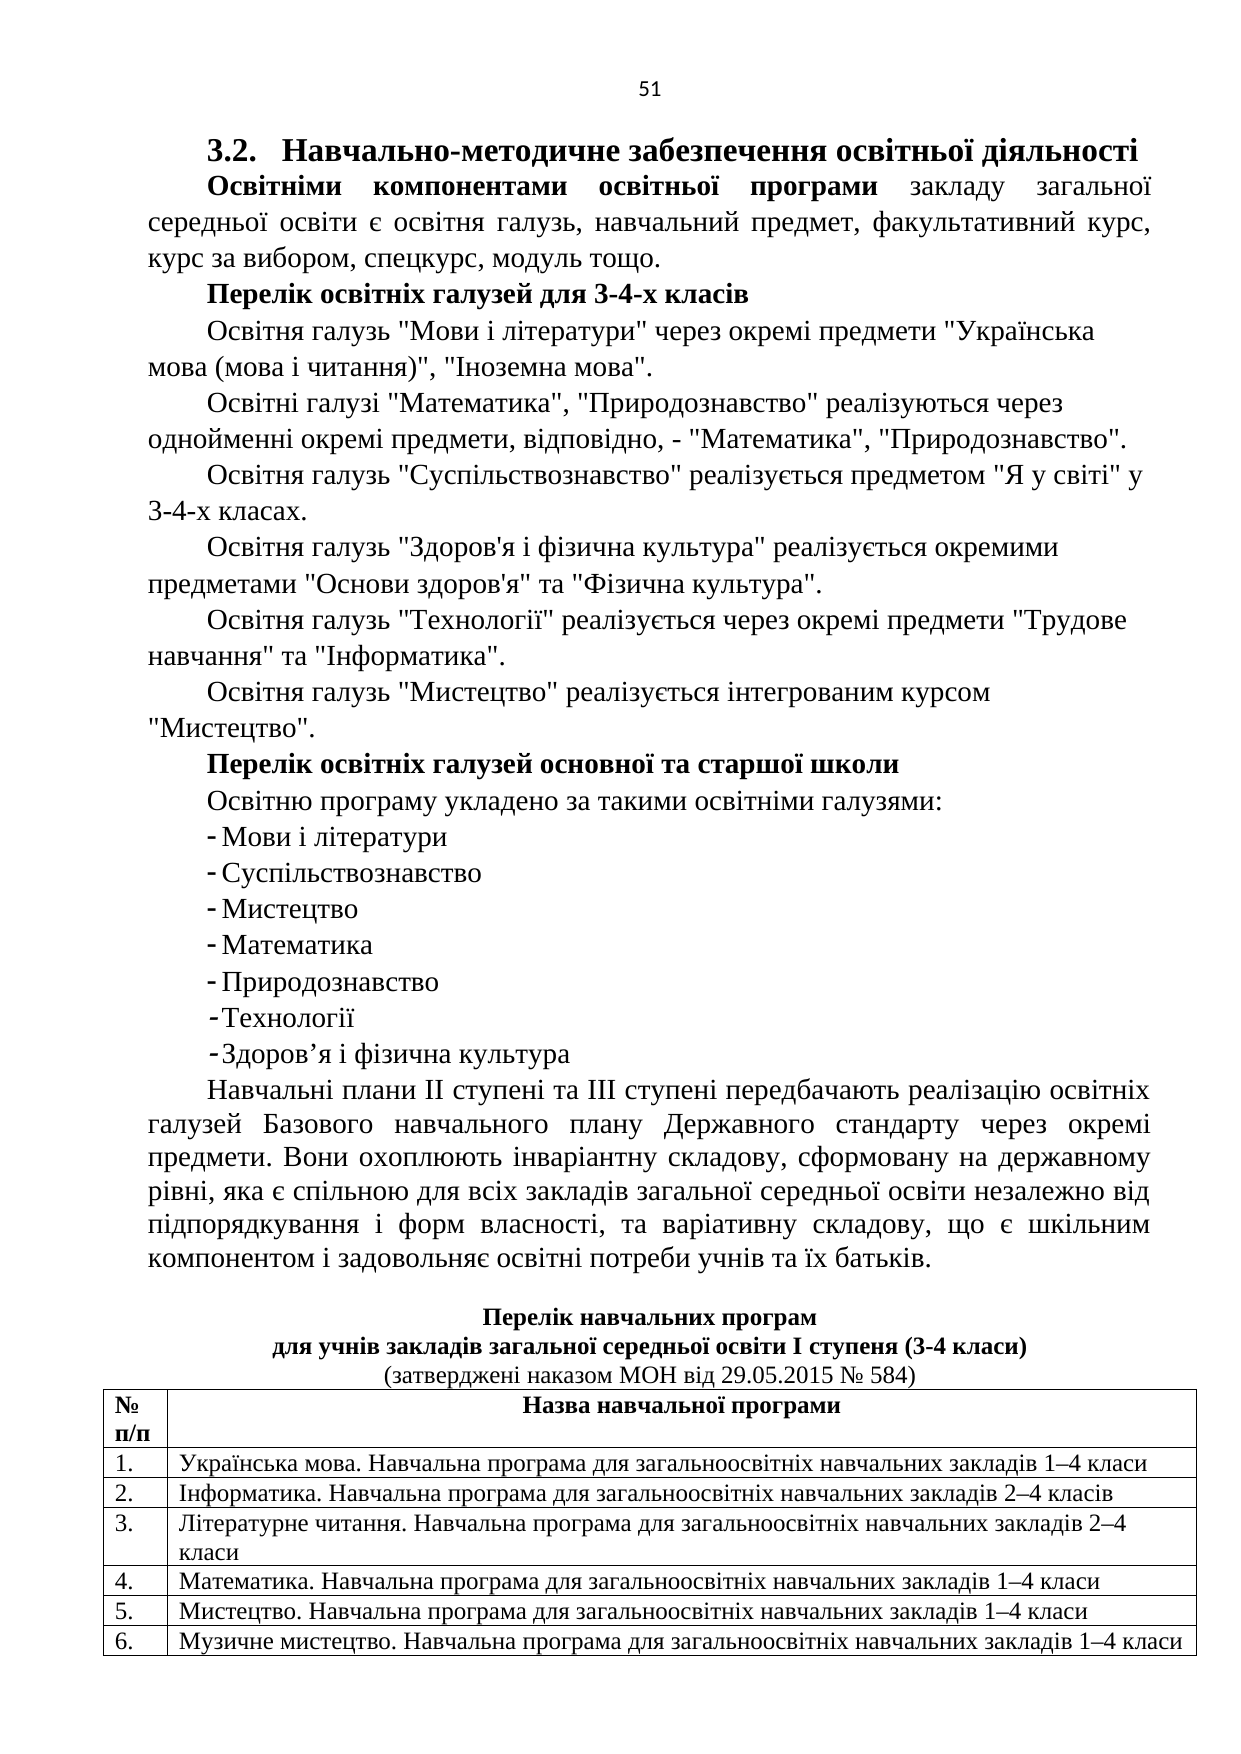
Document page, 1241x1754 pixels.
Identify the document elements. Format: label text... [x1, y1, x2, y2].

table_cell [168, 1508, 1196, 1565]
list Мистецтво [148, 891, 1152, 925]
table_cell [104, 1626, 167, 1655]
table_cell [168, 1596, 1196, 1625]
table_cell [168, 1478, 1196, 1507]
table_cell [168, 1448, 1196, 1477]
list Математика [148, 927, 1152, 961]
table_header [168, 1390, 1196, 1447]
list Освітня галузь "Мистецтво" реалізується інтегрованим курсом "Мистецтво". [148, 674, 1152, 744]
list Технології [148, 1000, 1152, 1034]
list Суспільствознавство [148, 855, 1152, 889]
list Освітня галузь "Технології" реалізується через окремі предмети "Трудове навчання" та "Інформатика". [148, 602, 1152, 672]
list Здоров’я і фізична культура [148, 1036, 1152, 1070]
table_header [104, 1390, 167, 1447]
list Перелік освітніх галузей для 3-4-х класів [148, 277, 1152, 310]
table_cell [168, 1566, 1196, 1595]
list Освітню програму укладено за такими освітніми галузями: [148, 783, 1152, 816]
list Освітніми компонентами освітньої програми закладу загальної середньої освіти є освітня галузь, навчальний предмет, факультативний курс, курс за вибором, спецкурс, модуль тощо. [148, 168, 1152, 274]
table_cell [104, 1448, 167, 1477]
list Природознавство [148, 964, 1152, 997]
list Перелік освітніх галузей основної та старшої школи [148, 746, 1152, 780]
list Освітня галузь "Суспільствознавство" реалізується предметом "Я у світі" у 3-4-х класах. [148, 457, 1152, 527]
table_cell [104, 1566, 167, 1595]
list Мови і літератури [148, 819, 1152, 852]
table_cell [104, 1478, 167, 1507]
text (затверджені наказом МОН від 29.05.2015 № 584) [148, 1360, 1152, 1389]
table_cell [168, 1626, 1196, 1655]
list Освітня галузь "Здоров'я і фізична культура" реалізується окремими предметами "Основи здоров'я" та "Фізична культура". [148, 529, 1152, 599]
list Освітня галузь "Мови і літератури" через окремі предмети "Українська мова (мова і читання)", "Іноземна мова". [148, 313, 1152, 382]
list Освітні галузі "Математика", "Природознавство" реалізуються через однойменні окремі предмети, відповідно, - "Математика", "Природознавство". [148, 385, 1152, 455]
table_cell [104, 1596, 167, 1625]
text Перелік навчальних програм [148, 1302, 1152, 1331]
text для учнів закладів загальної середньої освіти І ступеня (3-4 класи) [148, 1331, 1152, 1360]
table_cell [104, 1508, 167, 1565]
list Навчальні плани ІІ ступені та ІІІ ступені передбачають реалізацію освітніх галузей Базового навчального плану Державного стандарту через окремі предмети. Вони охоплюють інваріантну складову, сформовану на державному рівні, яка є спільною для всіх закладів загальної середньої освіти незалежно від підпорядкування і форм власності, та варіативну складову, що є шкільним компонентом і задовольняє освітні потреби учнів та їх батьків. [148, 1072, 1152, 1274]
list Навчально-методичне забезпечення освітньої діяльності [207, 130, 1152, 168]
